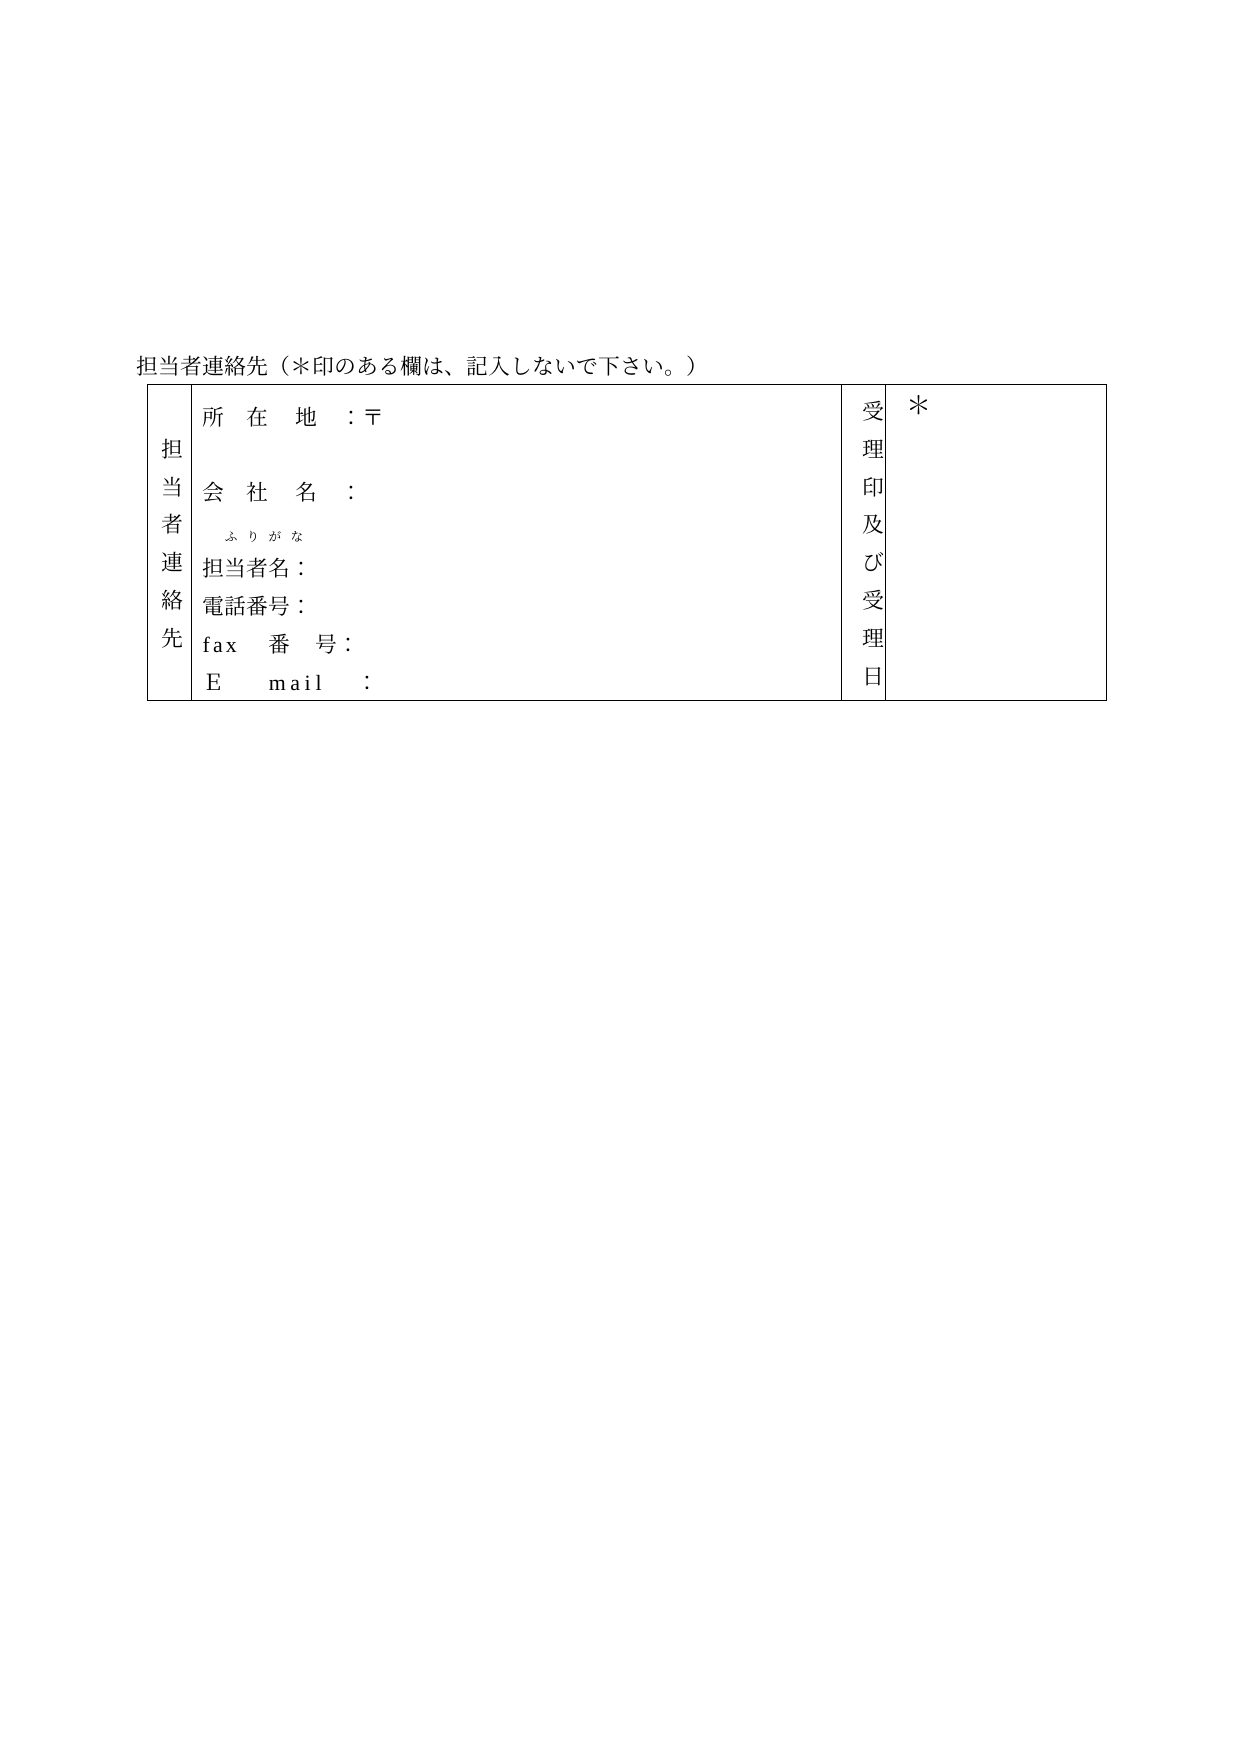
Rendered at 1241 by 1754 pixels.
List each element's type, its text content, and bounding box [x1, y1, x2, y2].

table_header 担当者連絡先 [148, 385, 191, 700]
table_header ＊ [886, 385, 1106, 700]
table_header 受理印及び受理日 [842, 385, 885, 700]
table_header 所在地：〒 会社名： ふりがな 担当者名： 電話番号： fax番号： Ｅmail： [192, 385, 841, 700]
text 担当者連絡先（＊印のある欄は、記入しないで下さい。） [137, 346, 1104, 384]
